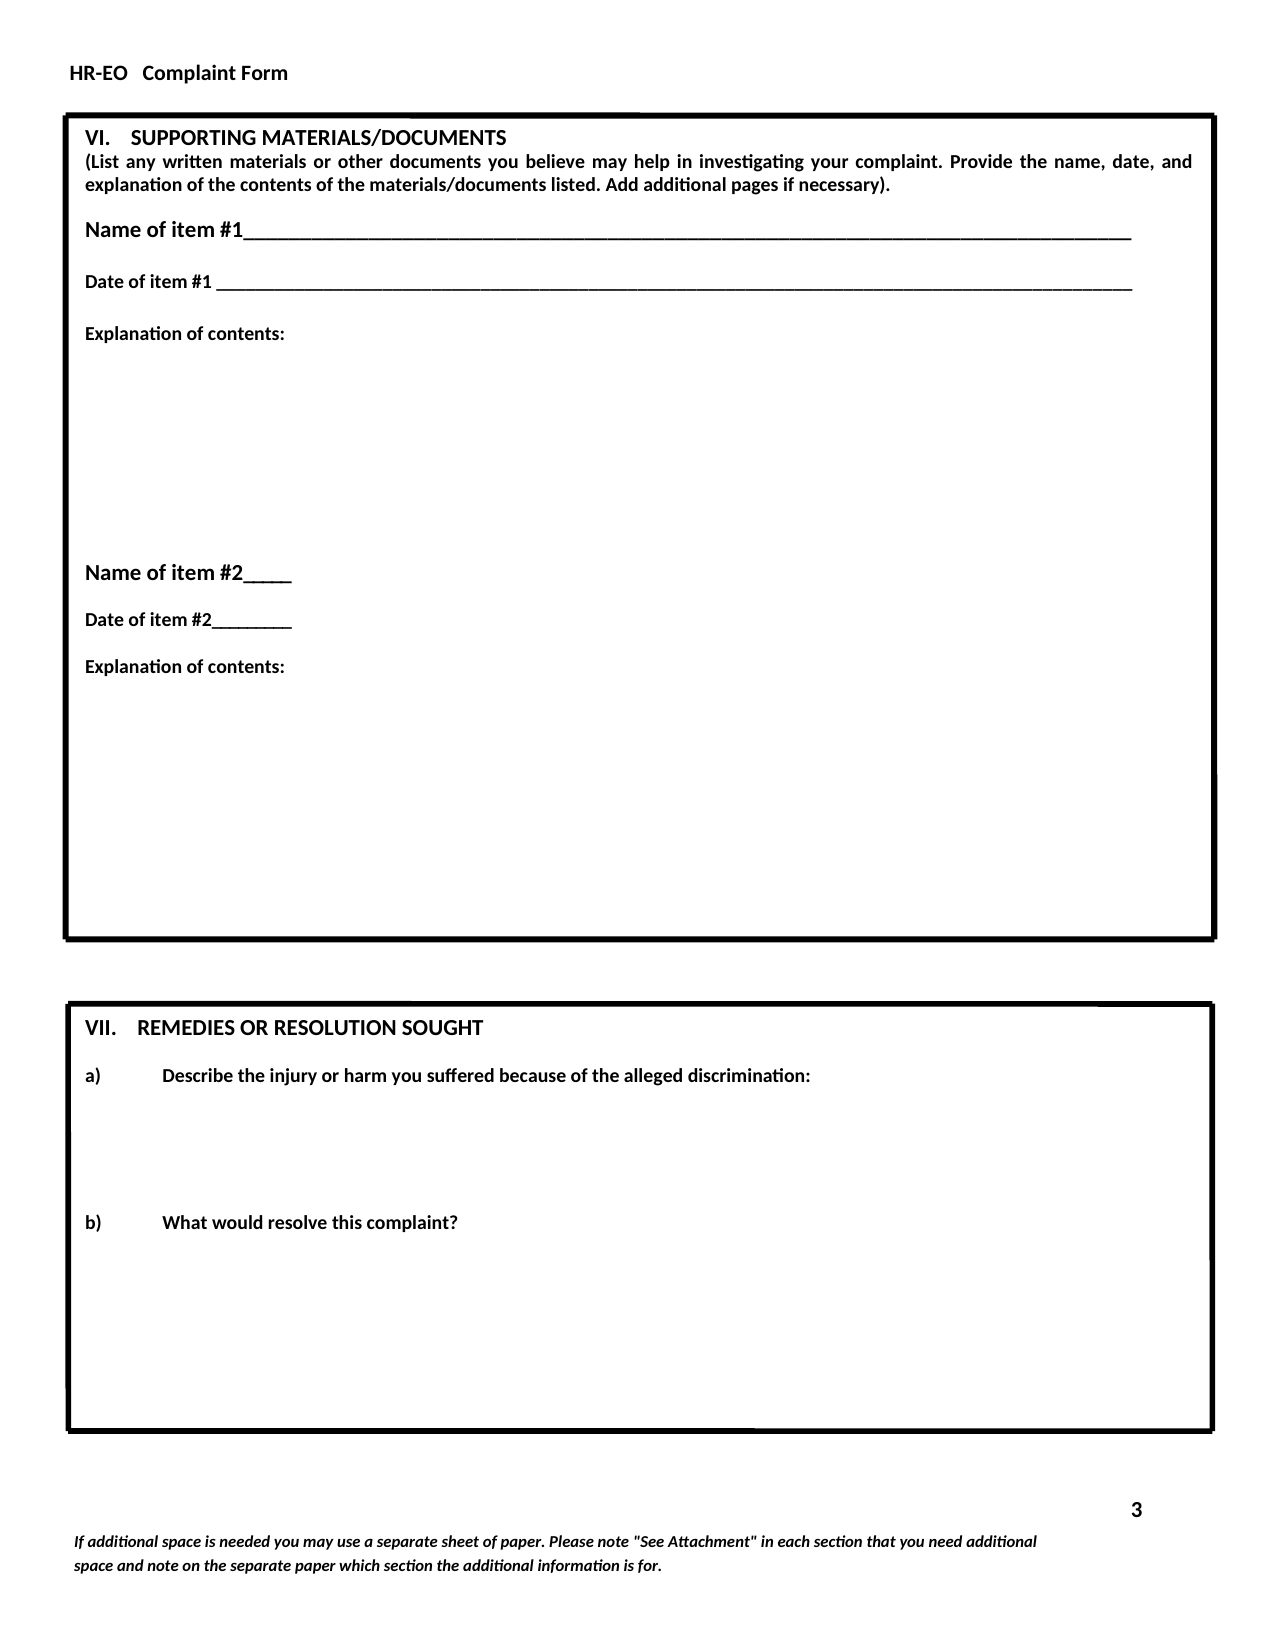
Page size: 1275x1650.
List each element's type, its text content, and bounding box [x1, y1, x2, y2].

text Name of item #1 [85, 196, 1214, 247]
text If additional space is needed you may use a separate sheet of paper. Please note "See Attachment" in each section that you need additional [74, 1529, 1144, 1552]
text 3 [1131, 1499, 1214, 1522]
list What would resolve this complaint? [85, 1214, 1214, 1233]
text Date of item #2 [85, 589, 1214, 636]
text Date of item #1 [85, 247, 1214, 299]
list REMEDIES OR RESOLUTION SOUGHT [85, 1017, 1214, 1040]
text space and note on the separate paper which section the additional information is for. [74, 1552, 1144, 1576]
list Describe the injury or harm you suffered because of the alleged discrimination: [85, 1067, 1214, 1086]
text (List any written materials or other documents you believe may help in investigating your complaint. Provide the name, date, and explanation of the contents of the materials/documents listed. Add additional pages if necessary). [85, 150, 1195, 196]
list SUPPORTING MATERIALS/DOCUMENTS [85, 127, 1214, 150]
text Explanation of contents: [85, 299, 1214, 351]
text Explanation of contents: [85, 636, 1214, 682]
text Name of item #2 [85, 543, 1214, 589]
text HR-EO Complaint Form [69, 63, 288, 85]
